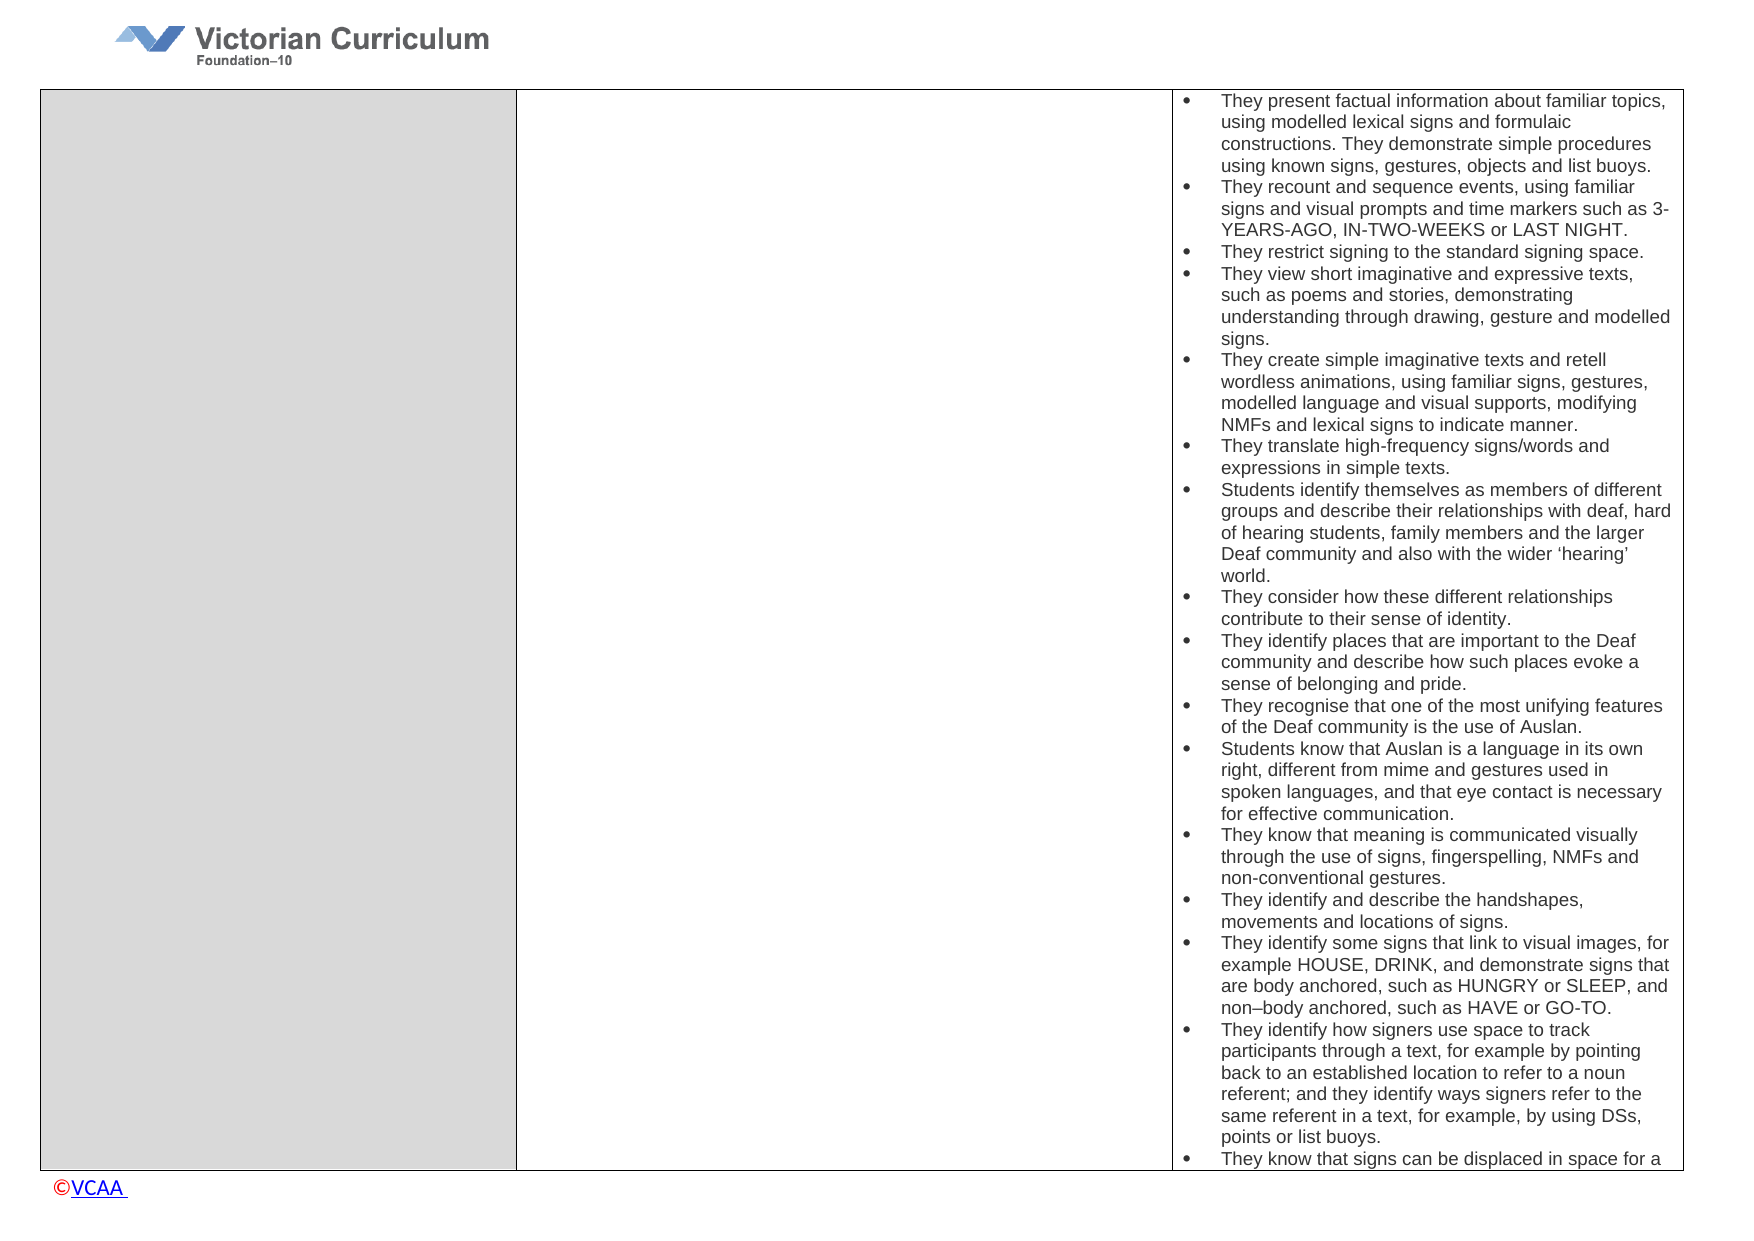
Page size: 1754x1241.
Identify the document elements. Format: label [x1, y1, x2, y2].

picture [113, 19, 501, 71]
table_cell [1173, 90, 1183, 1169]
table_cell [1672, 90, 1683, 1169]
table_cell [517, 90, 1172, 1169]
